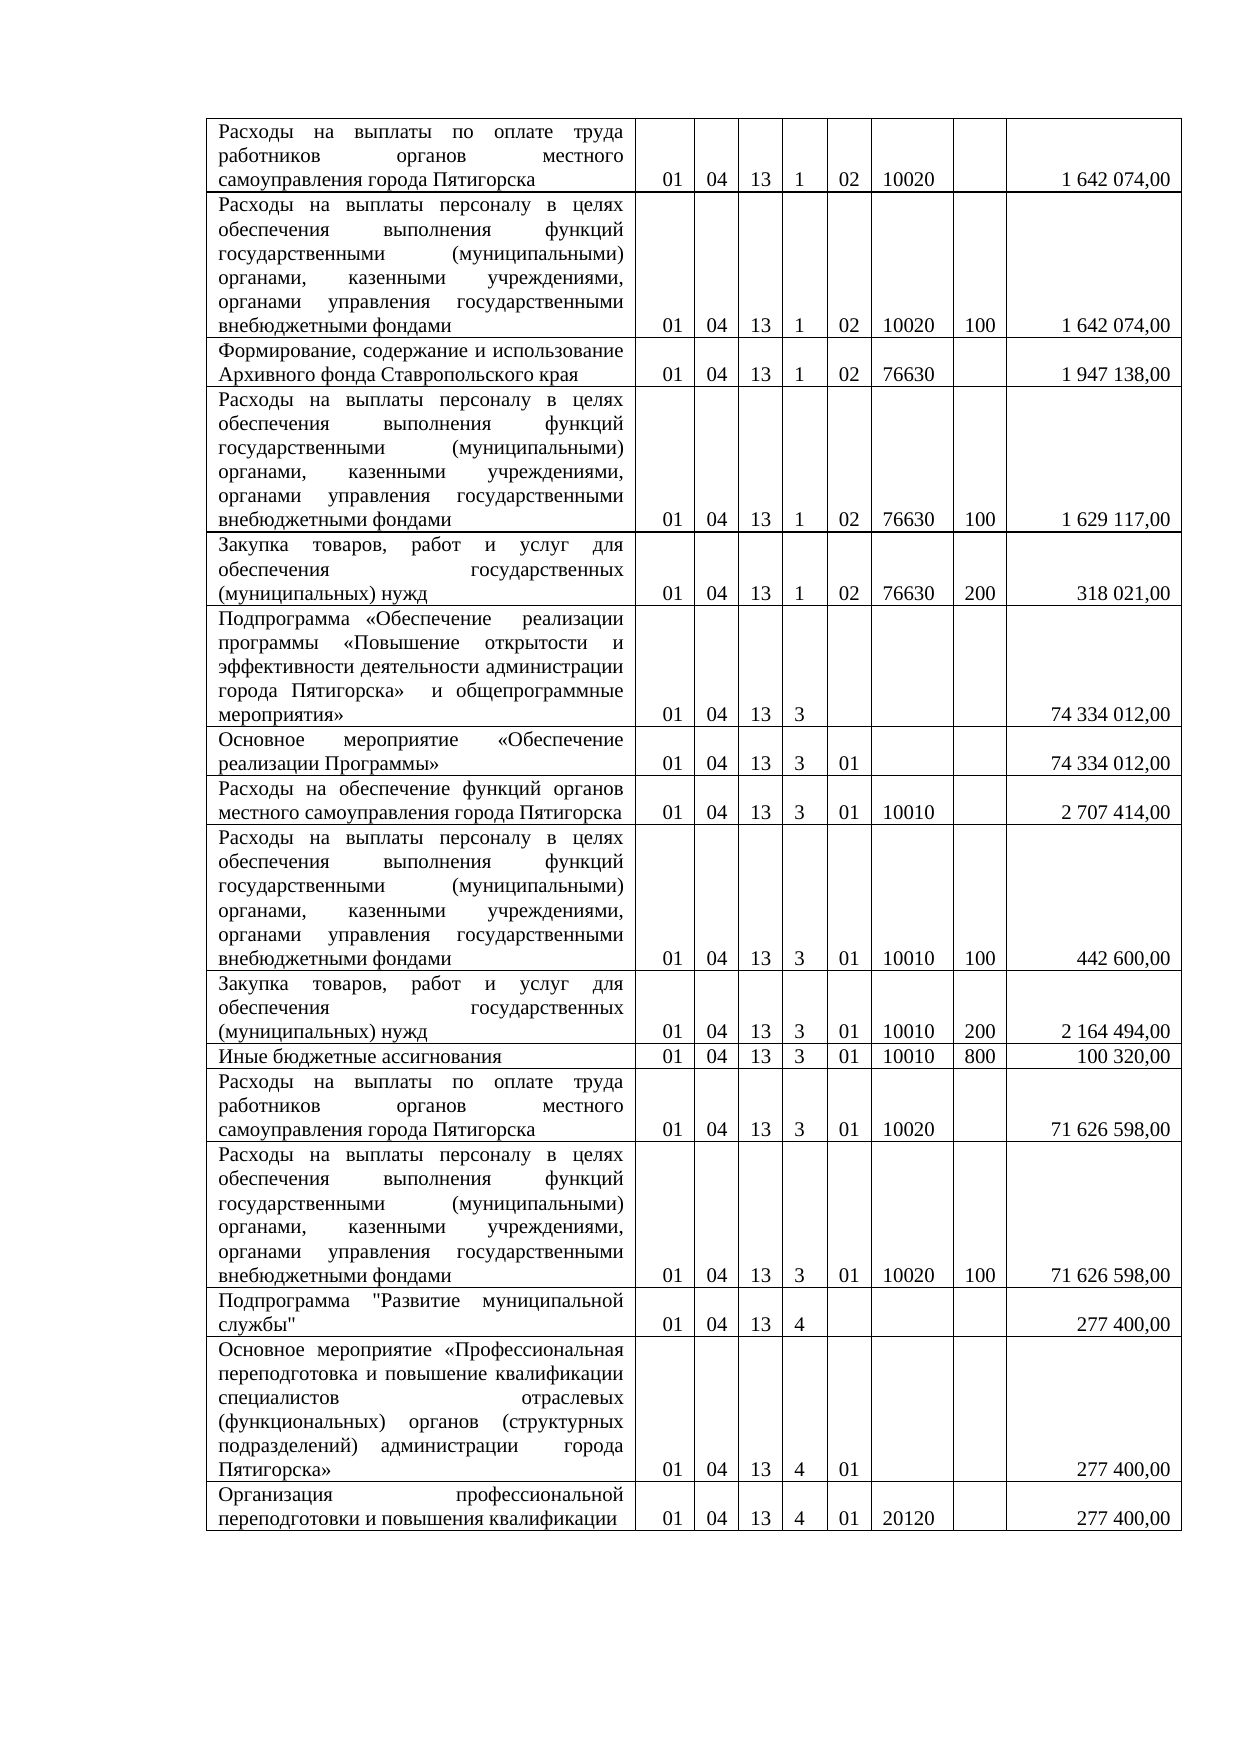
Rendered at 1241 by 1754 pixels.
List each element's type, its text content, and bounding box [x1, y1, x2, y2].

table_cell 04 [695, 971, 738, 1043]
table_cell 01 [828, 1482, 871, 1530]
table_cell 3 [783, 971, 827, 1043]
table_cell 13 [739, 338, 782, 386]
table_cell 13 [739, 776, 782, 824]
table_cell 02 [828, 387, 871, 531]
table_cell 13 [739, 825, 782, 970]
table_cell 01 [828, 1069, 871, 1141]
table_cell 01 [636, 825, 694, 970]
table_cell 13 [739, 1288, 782, 1336]
table_cell 01 [828, 1142, 871, 1287]
table_cell [872, 1288, 953, 1336]
table_cell 3 [783, 727, 827, 775]
table_cell 1 642 074,00 [1007, 119, 1181, 191]
table_cell [954, 119, 1006, 191]
table_cell 442 600,00 [1007, 825, 1181, 970]
table_cell 76630 [872, 387, 953, 531]
table_cell 04 [695, 1044, 738, 1068]
table_cell [954, 1288, 1006, 1336]
table_cell 04 [695, 1482, 738, 1530]
table_cell 01 [636, 606, 694, 726]
table_cell 04 [695, 1288, 738, 1336]
table_cell 74 334 012,00 [1007, 727, 1181, 775]
table_cell 1 [783, 119, 827, 191]
table_cell 1 [783, 387, 827, 531]
table_cell 318 021,00 [1007, 533, 1181, 604]
table_cell 01 [636, 971, 694, 1043]
table_cell 01 [636, 119, 694, 191]
table_cell 01 [828, 971, 871, 1043]
table_cell 02 [828, 338, 871, 386]
table_cell 01 [636, 1044, 694, 1068]
table_cell 4 [783, 1337, 827, 1481]
table_cell 02 [828, 193, 871, 337]
table_cell 13 [739, 727, 782, 775]
table_cell Формирование, содержание и использование Архивного фонда Ставропольского края [207, 338, 635, 386]
table_cell 04 [695, 193, 738, 337]
table_cell 04 [695, 1142, 738, 1287]
table_cell 04 [695, 606, 738, 726]
table_cell 01 [828, 1044, 871, 1068]
table_cell 01 [828, 1337, 871, 1481]
table_cell 800 [954, 1044, 1006, 1068]
table_cell 13 [739, 606, 782, 726]
table_cell 200 [954, 533, 1006, 604]
table_cell 04 [695, 338, 738, 386]
table_cell 100 [954, 825, 1006, 970]
table_cell Основное мероприятие «Профессиональная переподготовка и повышение квалификации специалистов отраслевых (функциональных) органов (структурных подразделений) администрации города Пятигорска» [207, 1337, 635, 1481]
table_cell 10020 [872, 1142, 953, 1287]
table_cell 76630 [872, 338, 953, 386]
table_cell 10010 [872, 776, 953, 824]
table_cell 3 [783, 825, 827, 970]
table_cell 01 [828, 727, 871, 775]
table_cell 04 [695, 533, 738, 604]
table_cell 13 [739, 193, 782, 337]
table_cell 100 [954, 193, 1006, 337]
table_cell [954, 1069, 1006, 1141]
table_cell 01 [636, 338, 694, 386]
table_cell 1 947 138,00 [1007, 338, 1181, 386]
table_cell 01 [636, 1069, 694, 1141]
table_cell 2 164 494,00 [1007, 971, 1181, 1043]
table_cell [954, 727, 1006, 775]
table_cell 1 642 074,00 [1007, 193, 1181, 337]
table_cell [954, 606, 1006, 726]
table_cell 01 [636, 1142, 694, 1287]
table_cell [872, 606, 953, 726]
table_cell 3 [783, 1044, 827, 1068]
table_cell Иные бюджетные ассигнования [207, 1044, 635, 1068]
table_cell 277 400,00 [1007, 1288, 1181, 1336]
table_cell 13 [739, 1142, 782, 1287]
table_cell Закупка товаров, работ и услуг для обеспечения государственных (муниципальных) нужд [207, 971, 635, 1043]
table_cell 02 [828, 119, 871, 191]
table_cell Подпрограмма «Обеспечение реализации программы «Повышение открытости и эффективности деятельности администрации города Пятигорска» и общепрограммные мероприятия» [207, 606, 635, 726]
table_cell 01 [636, 1288, 694, 1336]
table_cell 01 [636, 533, 694, 604]
table_cell 10010 [872, 825, 953, 970]
table_cell 3 [783, 1142, 827, 1287]
table_cell Организация профессиональной переподготовки и повышения квалификации [207, 1482, 635, 1530]
table_cell 4 [783, 1482, 827, 1530]
table_cell 13 [739, 1337, 782, 1481]
table_cell 13 [739, 533, 782, 604]
table_cell 01 [636, 193, 694, 337]
table_cell 01 [636, 727, 694, 775]
table_cell 01 [636, 776, 694, 824]
table_cell 3 [783, 776, 827, 824]
table_cell 13 [739, 1044, 782, 1068]
table_cell 01 [636, 1482, 694, 1530]
table_cell Закупка товаров, работ и услуг для обеспечения государственных (муниципальных) нужд [207, 533, 635, 604]
table_cell 1 [783, 533, 827, 604]
table_cell 13 [739, 1069, 782, 1141]
table_cell 04 [695, 119, 738, 191]
table_cell 4 [783, 1288, 827, 1336]
table_cell Расходы на обеспечение функций органов местного самоуправления города Пятигорска [207, 776, 635, 824]
table_cell Подпрограмма "Развитие муниципальной службы" [207, 1288, 635, 1336]
table_cell 04 [695, 1069, 738, 1141]
table_cell 01 [636, 387, 694, 531]
table_cell 3 [783, 606, 827, 726]
table_cell [828, 606, 871, 726]
table_cell [954, 338, 1006, 386]
table_cell 04 [695, 776, 738, 824]
table_cell [954, 1482, 1006, 1530]
table_cell 3 [783, 1069, 827, 1141]
table_cell 1 629 117,00 [1007, 387, 1181, 531]
table_cell 13 [739, 971, 782, 1043]
table_cell 13 [739, 387, 782, 531]
table_cell 76630 [872, 533, 953, 604]
table_cell 71 626 598,00 [1007, 1069, 1181, 1141]
table_cell 74 334 012,00 [1007, 606, 1181, 726]
table_cell 04 [695, 825, 738, 970]
table_cell 04 [695, 387, 738, 531]
table_cell 10010 [872, 1044, 953, 1068]
table_cell [828, 1288, 871, 1336]
table_cell 13 [739, 1482, 782, 1530]
table_cell [872, 1337, 953, 1481]
table_cell [872, 727, 953, 775]
table_cell 01 [828, 776, 871, 824]
table_cell [954, 1337, 1006, 1481]
table_cell Расходы на выплаты по оплате труда работников органов местного самоуправления города Пятигорска [207, 1069, 635, 1141]
table_cell 277 400,00 [1007, 1337, 1181, 1481]
table_cell 277 400,00 [1007, 1482, 1181, 1530]
table_cell 71 626 598,00 [1007, 1142, 1181, 1287]
table_cell 01 [828, 825, 871, 970]
table_cell 2 707 414,00 [1007, 776, 1181, 824]
table_cell 04 [695, 727, 738, 775]
table_cell Основное мероприятие «Обеспечение реализации Программы» [207, 727, 635, 775]
table_cell [954, 776, 1006, 824]
table_cell 10020 [872, 193, 953, 337]
table_cell 100 [954, 387, 1006, 531]
table_cell 02 [828, 533, 871, 604]
table_cell 10010 [872, 971, 953, 1043]
table_cell 04 [695, 1337, 738, 1481]
table_cell Расходы на выплаты по оплате труда работников органов местного самоуправления города Пятигорска [207, 119, 635, 191]
table_cell 10020 [872, 119, 953, 191]
table_cell 200 [954, 971, 1006, 1043]
table_cell 10020 [872, 1069, 953, 1141]
table_cell 20120 [872, 1482, 953, 1530]
table_cell 1 [783, 338, 827, 386]
table_cell 100 320,00 [1007, 1044, 1181, 1068]
table_cell 01 [636, 1337, 694, 1481]
table_cell 100 [954, 1142, 1006, 1287]
table_cell 13 [739, 119, 782, 191]
table_cell 1 [783, 193, 827, 337]
